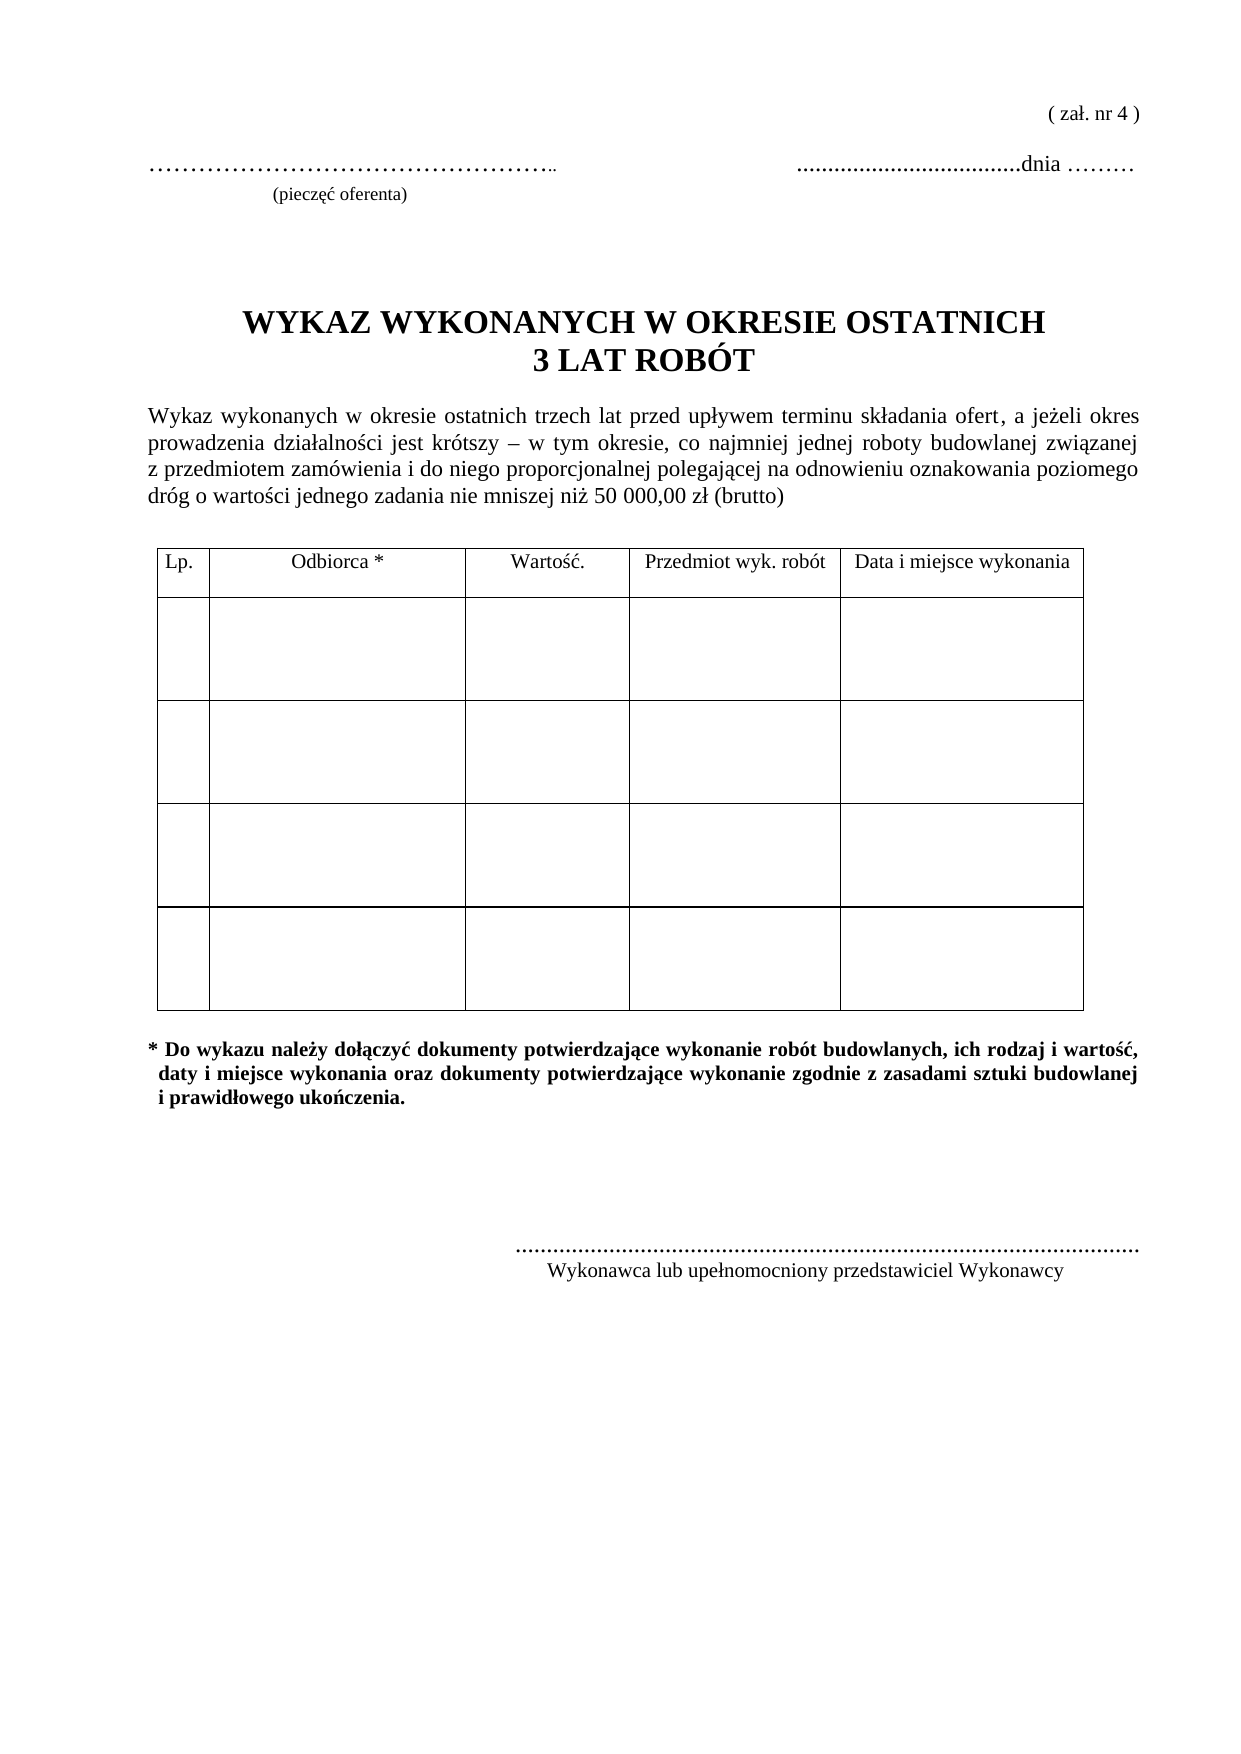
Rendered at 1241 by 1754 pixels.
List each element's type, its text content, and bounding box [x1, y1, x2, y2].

table_cell [841, 908, 1083, 1009]
text ( zał. nr 4 ) [148, 100, 1140, 124]
table_cell [210, 701, 465, 803]
text * Do wykazu należy dołączyć dokumenty potwierdzające wykonanie robót budowlanych, ich rodzaj i wartość, daty i miejsce wykonania oraz dokumenty potwierdzające wykonanie zgodnie z zasadami sztuki budowlanej i prawidłowego ukończenia. [148, 1037, 1140, 1109]
table_header Przedmiot wyk. robót [630, 549, 840, 597]
text WYKAZ WYKONANYCH W OKRESIE OSTATNICH [148, 302, 1140, 340]
table_cell [158, 701, 209, 803]
table_cell [466, 701, 629, 803]
table_header Data i miejsce wykonania [841, 549, 1083, 597]
table_cell [210, 598, 465, 700]
table_header Odbiorca * [210, 549, 465, 597]
text (pieczęć oferenta) [148, 177, 1140, 206]
text Wykonawca lub upełnomocniony przedstawiciel Wykonawcy [185, 1258, 1140, 1282]
text Wykaz wykonanych w okresie ostatnich trzech lat przed upływem terminu składania ofert, a jeżeli okres prowadzenia działalności jest krótszy – w tym okresie, co najmniej jednej roboty budowlanej związanej z przedmiotem zamówienia i do niego proporcjonalnej polegającej na odnowieniu oznakowania poziomego dróg o wartości jednego zadania nie mniszej niż 50 000,00 zł (brutto) [148, 403, 1140, 508]
table_cell [630, 598, 840, 700]
text 3 LAT ROBÓT [148, 340, 1140, 378]
table_cell [630, 701, 840, 803]
table_cell [841, 598, 1083, 700]
table_cell [158, 598, 209, 700]
table_header Wartość. [466, 549, 629, 597]
table_header Lp. [158, 549, 209, 597]
table_cell [466, 598, 629, 700]
table_cell [841, 701, 1083, 803]
table_cell [466, 804, 629, 906]
table_cell [630, 804, 840, 906]
text ………………………………………….. ....................................dnia ……… [148, 148, 1140, 177]
table_cell [210, 908, 465, 1009]
table_cell [210, 804, 465, 906]
table_cell [841, 804, 1083, 906]
table_cell [158, 804, 209, 906]
table_cell [466, 908, 629, 1009]
table_cell [158, 908, 209, 1009]
text .................................................................................................... [148, 1229, 1140, 1258]
table_cell [630, 908, 840, 1009]
